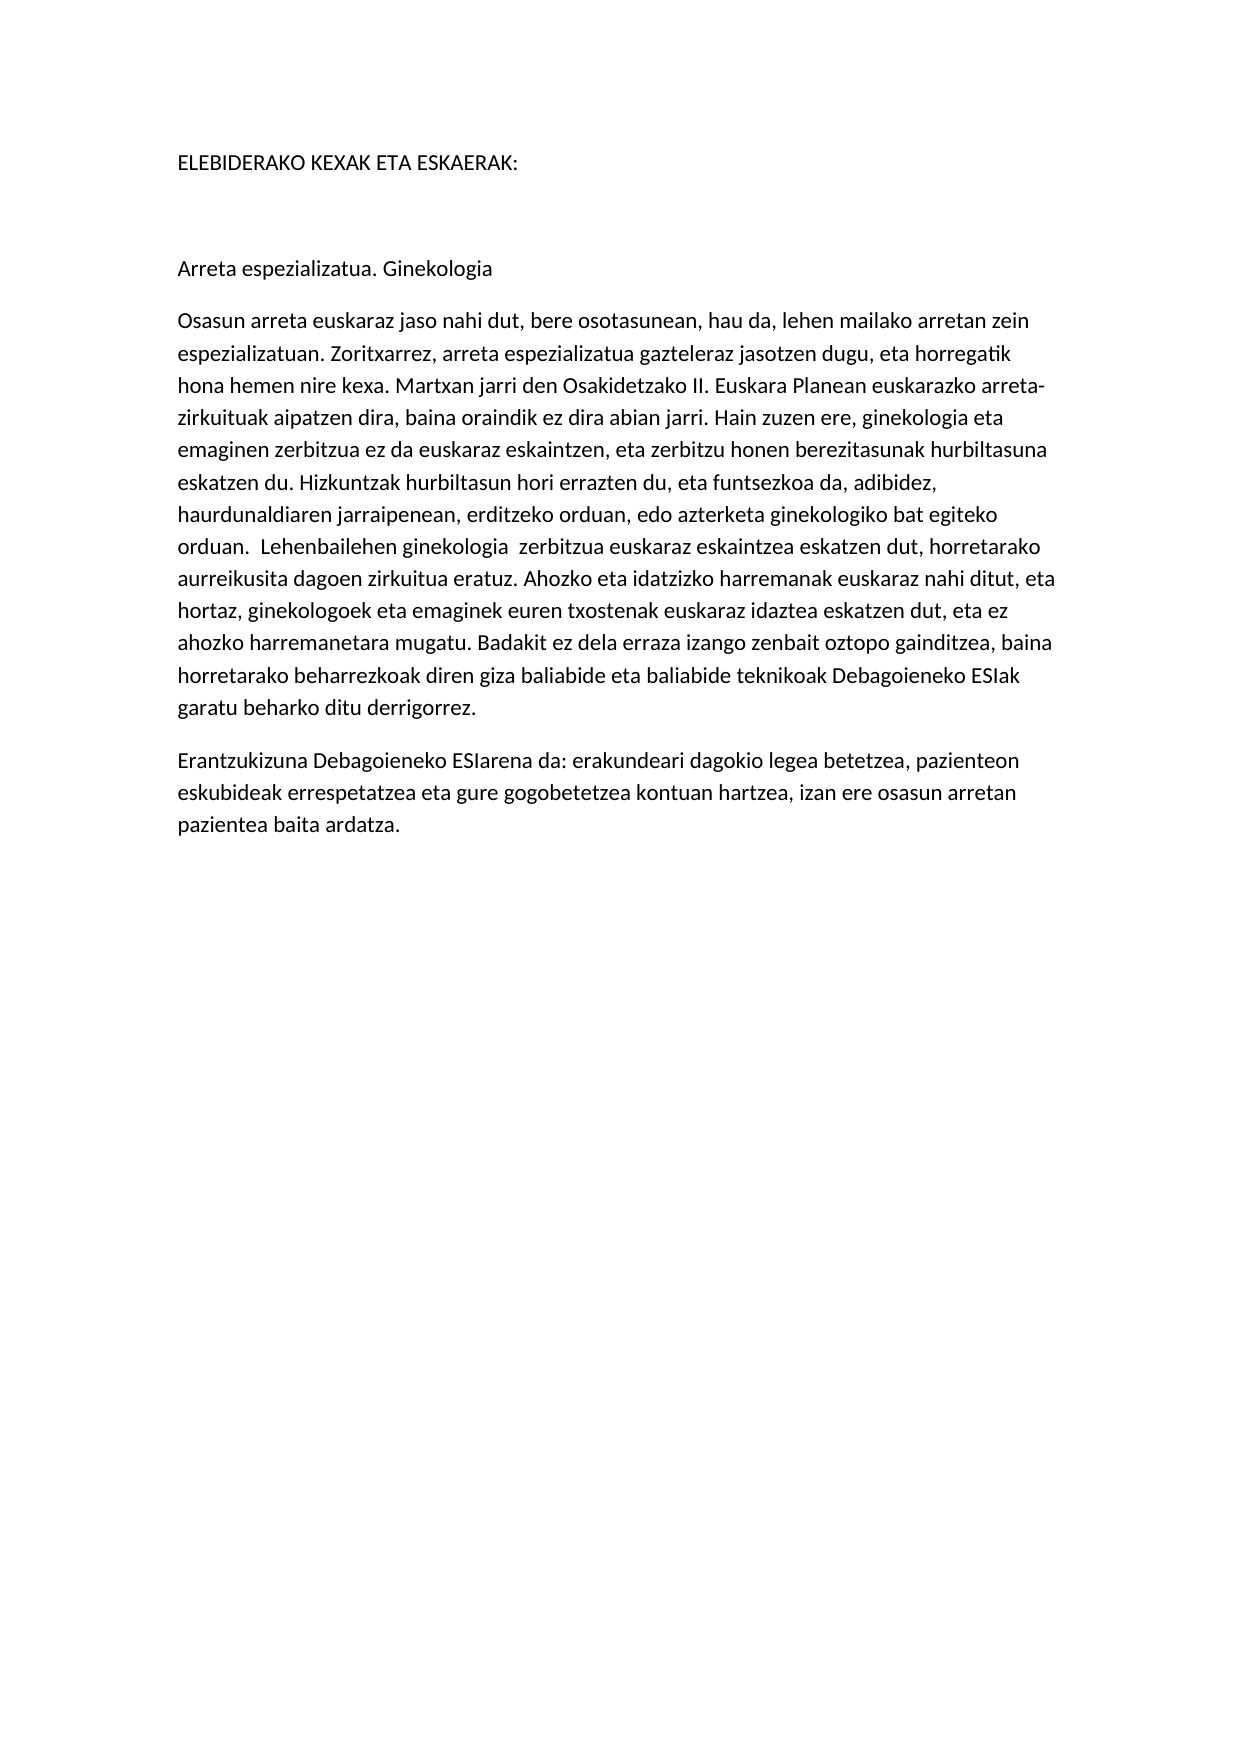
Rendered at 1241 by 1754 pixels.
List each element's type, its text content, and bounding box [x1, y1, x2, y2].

text Arreta espezializatua. Ginekologia [177, 254, 1063, 282]
text Osasun arreta euskaraz jaso nahi dut, bere osotasunean, hau da, lehen mailako arretan zein espezializatuan. Zoritxarrez, arreta espezializatua gazteleraz jasotzen dugu, eta horregatik hona hemen nire kexa. Martxan jarri den Osakidetzako II. Euskara Planean euskarazko arreta-zirkuituak aipatzen dira, baina oraindik ez dira abian jarri. Hain zuzen ere, ginekologia eta emaginen zerbitzua ez da euskaraz eskaintzen, eta zerbitzu honen berezitasunak hurbiltasuna eskatzen du. Hizkuntzak hurbiltasun hori errazten du, eta funtsezkoa da, adibidez, haurdunaldiaren jarraipenean, erditzeko orduan, edo azterketa ginekologiko bat egiteko orduan. Lehenbailehen ginekologia zerbitzua euskaraz eskaintzea eskatzen dut, horretarako aurreikusita dagoen zirkuitua eratuz. Ahozko eta idatzizko harremanak euskaraz nahi ditut, eta hortaz, ginekologoek eta emaginek euren txostenak euskaraz idaztea eskatzen dut, eta ez ahozko harremanetara mugatu. Badakit ez dela erraza izango zenbait oztopo gainditzea, baina horretarako beharrezkoak diren giza baliabide eta baliabide teknikoak Debagoieneko ESIak garatu beharko ditu derrigorrez. [177, 307, 1063, 721]
text ELEBIDERAKO KEXAK ETA ESKAERAK: [177, 148, 1063, 176]
text Erantzukizuna Debagoieneko ESIarena da: erakundeari dagokio legea betetzea, pazienteon eskubideak errespetatzea eta gure gogobetetzea kontuan hartzea, izan ere osasun arretan pazientea baita ardatza. [177, 746, 1063, 838]
